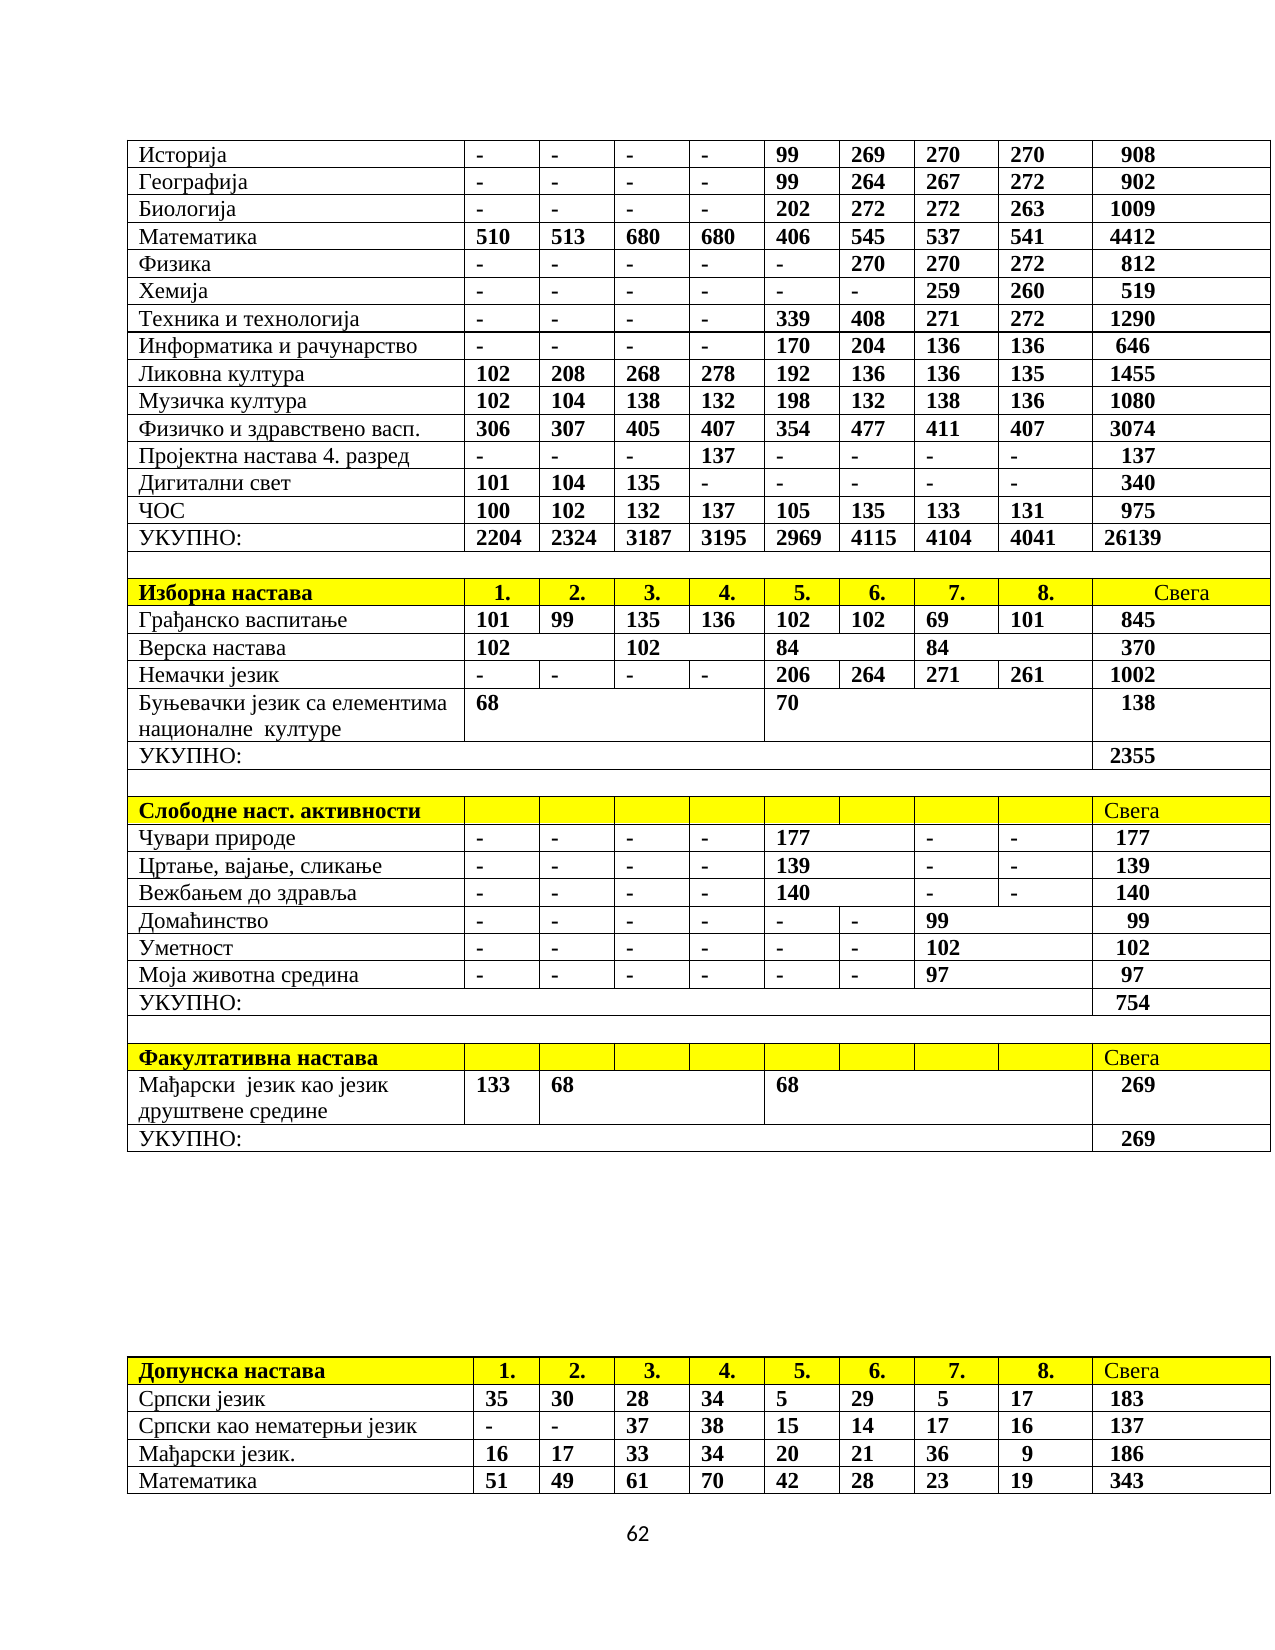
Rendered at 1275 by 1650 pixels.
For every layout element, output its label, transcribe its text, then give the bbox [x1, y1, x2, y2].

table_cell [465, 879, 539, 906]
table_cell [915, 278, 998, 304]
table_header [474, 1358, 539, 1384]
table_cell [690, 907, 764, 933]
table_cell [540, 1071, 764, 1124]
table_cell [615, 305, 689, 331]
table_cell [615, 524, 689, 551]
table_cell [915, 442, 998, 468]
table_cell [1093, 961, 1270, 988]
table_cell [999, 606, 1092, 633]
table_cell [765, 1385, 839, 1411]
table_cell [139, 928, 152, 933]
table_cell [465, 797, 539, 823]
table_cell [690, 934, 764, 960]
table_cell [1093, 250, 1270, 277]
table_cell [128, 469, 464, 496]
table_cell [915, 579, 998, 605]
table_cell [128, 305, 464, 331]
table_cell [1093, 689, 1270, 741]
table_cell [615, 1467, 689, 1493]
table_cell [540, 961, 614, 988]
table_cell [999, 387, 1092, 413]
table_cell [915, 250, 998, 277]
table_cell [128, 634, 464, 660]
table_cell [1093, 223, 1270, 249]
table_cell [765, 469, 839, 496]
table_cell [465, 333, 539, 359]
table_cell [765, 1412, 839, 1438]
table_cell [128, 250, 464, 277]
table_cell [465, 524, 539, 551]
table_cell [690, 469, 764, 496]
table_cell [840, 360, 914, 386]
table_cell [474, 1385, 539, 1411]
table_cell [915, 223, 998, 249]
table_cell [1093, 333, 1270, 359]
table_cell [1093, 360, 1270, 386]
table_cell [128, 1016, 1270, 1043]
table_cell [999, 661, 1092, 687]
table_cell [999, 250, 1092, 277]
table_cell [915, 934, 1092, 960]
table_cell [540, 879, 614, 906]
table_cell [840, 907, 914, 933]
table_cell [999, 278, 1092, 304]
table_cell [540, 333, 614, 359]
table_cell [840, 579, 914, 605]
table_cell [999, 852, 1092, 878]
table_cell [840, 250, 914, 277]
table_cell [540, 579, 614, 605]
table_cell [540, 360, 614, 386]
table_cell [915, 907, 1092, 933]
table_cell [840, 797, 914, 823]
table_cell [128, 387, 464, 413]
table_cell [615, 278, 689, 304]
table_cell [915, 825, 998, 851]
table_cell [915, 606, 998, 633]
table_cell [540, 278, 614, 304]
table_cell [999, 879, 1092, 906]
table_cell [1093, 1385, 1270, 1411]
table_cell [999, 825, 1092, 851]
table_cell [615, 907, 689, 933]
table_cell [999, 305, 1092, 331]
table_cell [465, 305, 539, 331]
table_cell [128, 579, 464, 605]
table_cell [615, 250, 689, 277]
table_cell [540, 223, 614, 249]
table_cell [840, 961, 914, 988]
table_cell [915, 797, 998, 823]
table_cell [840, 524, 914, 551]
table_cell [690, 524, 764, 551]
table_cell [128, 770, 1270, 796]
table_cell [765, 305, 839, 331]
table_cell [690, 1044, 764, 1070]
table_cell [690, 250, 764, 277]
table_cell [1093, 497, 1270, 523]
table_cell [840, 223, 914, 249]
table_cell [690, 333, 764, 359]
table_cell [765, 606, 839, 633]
table_cell 99 [765, 168, 839, 194]
table_cell 99 [765, 141, 839, 167]
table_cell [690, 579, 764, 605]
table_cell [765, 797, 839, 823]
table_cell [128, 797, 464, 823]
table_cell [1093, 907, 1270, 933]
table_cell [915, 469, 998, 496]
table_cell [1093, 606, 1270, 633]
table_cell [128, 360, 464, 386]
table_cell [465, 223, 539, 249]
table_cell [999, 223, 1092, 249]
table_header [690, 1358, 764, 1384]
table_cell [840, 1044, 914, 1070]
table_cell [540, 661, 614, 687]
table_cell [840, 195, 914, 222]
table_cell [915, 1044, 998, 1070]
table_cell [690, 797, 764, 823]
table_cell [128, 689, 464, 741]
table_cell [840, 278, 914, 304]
table_cell - [690, 168, 764, 194]
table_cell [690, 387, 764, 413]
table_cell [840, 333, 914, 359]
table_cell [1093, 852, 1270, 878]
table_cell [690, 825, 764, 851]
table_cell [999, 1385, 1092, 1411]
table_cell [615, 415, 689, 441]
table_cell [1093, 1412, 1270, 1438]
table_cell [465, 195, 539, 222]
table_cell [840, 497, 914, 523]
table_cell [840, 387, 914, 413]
table_cell - [690, 141, 764, 167]
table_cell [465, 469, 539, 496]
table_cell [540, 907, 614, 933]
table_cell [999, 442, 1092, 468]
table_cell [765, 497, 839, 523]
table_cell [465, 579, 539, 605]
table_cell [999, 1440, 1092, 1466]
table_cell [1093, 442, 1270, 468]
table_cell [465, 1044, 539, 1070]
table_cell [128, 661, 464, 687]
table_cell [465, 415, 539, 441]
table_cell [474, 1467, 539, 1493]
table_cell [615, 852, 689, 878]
table_cell 272 [999, 168, 1092, 194]
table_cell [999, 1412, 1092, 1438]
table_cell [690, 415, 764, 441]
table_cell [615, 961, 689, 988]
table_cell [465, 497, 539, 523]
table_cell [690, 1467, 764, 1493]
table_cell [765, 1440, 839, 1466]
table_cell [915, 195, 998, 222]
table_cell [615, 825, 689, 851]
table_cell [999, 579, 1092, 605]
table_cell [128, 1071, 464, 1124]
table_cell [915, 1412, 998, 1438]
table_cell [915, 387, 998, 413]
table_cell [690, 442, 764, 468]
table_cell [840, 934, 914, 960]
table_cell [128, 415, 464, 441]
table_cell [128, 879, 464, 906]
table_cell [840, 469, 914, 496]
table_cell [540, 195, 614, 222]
table_cell Историја [128, 141, 464, 167]
table_cell - [615, 141, 689, 167]
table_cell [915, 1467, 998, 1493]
table_cell 267 [915, 168, 998, 194]
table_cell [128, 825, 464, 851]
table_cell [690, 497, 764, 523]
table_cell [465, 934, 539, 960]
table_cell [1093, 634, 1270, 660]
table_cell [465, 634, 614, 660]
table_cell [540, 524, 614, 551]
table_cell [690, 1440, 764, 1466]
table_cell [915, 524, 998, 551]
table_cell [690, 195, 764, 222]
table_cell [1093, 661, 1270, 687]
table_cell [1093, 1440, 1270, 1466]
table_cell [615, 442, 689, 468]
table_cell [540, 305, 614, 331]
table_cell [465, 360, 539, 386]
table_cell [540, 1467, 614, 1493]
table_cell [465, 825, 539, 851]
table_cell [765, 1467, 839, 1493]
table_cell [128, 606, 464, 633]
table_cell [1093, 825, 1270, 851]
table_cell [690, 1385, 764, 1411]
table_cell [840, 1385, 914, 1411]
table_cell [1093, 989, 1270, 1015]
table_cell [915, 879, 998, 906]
table_cell 908 [1093, 141, 1270, 167]
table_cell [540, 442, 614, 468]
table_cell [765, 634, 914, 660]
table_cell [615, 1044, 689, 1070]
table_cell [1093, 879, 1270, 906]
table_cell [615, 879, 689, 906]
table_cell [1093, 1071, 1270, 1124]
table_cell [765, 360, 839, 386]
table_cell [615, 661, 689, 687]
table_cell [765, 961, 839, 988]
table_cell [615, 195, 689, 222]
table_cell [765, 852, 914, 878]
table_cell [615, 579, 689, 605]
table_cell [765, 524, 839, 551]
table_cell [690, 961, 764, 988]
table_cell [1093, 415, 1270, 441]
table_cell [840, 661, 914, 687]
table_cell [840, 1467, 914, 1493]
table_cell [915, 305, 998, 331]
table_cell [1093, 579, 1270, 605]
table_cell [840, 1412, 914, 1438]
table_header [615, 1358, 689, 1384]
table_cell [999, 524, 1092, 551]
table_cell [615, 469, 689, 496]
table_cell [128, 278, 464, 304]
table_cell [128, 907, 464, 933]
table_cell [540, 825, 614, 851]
table_cell 270 [999, 141, 1092, 167]
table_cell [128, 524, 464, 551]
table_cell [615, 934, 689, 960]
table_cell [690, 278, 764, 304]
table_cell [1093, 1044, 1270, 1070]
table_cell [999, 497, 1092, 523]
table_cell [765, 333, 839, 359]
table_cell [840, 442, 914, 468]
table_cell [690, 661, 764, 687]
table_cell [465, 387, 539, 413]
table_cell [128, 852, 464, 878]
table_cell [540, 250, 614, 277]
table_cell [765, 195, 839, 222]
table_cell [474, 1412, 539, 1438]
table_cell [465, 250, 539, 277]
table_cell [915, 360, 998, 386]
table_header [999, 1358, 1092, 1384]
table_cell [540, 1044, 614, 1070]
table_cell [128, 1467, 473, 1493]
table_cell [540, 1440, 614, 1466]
table_cell - [540, 141, 614, 167]
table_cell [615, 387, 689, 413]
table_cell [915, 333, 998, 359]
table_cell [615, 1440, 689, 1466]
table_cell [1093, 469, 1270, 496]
table_cell 269 [840, 141, 914, 167]
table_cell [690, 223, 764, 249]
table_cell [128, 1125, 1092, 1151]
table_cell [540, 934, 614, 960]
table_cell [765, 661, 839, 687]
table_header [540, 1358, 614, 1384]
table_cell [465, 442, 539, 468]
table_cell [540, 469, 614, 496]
table_cell - [615, 168, 689, 194]
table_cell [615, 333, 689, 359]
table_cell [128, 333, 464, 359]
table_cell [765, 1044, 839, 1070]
table_cell - [465, 141, 539, 167]
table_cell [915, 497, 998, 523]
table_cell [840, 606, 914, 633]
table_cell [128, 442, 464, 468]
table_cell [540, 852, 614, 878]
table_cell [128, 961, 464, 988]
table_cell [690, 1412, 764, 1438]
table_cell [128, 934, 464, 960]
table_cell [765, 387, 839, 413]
table_cell 264 [840, 168, 914, 194]
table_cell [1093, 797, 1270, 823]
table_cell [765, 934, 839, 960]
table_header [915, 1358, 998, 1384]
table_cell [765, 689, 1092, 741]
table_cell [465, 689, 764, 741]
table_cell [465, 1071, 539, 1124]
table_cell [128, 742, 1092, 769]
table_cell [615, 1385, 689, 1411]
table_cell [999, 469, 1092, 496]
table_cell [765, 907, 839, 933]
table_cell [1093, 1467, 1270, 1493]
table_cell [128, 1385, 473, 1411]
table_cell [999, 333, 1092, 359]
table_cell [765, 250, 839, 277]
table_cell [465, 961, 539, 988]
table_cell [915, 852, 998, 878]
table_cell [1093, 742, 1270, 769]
table_cell - [540, 168, 614, 194]
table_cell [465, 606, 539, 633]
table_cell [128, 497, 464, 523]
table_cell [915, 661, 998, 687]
table_cell Географија [128, 168, 464, 194]
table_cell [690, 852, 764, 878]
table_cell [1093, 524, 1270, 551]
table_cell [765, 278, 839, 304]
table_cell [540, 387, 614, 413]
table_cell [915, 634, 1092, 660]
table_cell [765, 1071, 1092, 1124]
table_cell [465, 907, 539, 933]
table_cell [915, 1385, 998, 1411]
table_cell - [465, 168, 539, 194]
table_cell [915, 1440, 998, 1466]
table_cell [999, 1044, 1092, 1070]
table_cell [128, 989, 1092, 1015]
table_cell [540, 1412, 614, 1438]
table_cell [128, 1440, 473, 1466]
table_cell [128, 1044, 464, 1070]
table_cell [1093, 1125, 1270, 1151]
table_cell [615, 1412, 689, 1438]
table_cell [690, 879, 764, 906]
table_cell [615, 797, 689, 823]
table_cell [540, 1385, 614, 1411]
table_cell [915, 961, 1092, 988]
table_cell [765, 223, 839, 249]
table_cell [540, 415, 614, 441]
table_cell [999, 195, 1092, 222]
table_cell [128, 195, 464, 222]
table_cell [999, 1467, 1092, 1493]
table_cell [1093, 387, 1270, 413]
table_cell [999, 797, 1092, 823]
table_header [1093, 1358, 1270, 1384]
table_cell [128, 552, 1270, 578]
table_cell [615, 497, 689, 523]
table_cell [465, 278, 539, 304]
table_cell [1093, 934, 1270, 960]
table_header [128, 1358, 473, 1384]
table_cell 270 [915, 141, 998, 167]
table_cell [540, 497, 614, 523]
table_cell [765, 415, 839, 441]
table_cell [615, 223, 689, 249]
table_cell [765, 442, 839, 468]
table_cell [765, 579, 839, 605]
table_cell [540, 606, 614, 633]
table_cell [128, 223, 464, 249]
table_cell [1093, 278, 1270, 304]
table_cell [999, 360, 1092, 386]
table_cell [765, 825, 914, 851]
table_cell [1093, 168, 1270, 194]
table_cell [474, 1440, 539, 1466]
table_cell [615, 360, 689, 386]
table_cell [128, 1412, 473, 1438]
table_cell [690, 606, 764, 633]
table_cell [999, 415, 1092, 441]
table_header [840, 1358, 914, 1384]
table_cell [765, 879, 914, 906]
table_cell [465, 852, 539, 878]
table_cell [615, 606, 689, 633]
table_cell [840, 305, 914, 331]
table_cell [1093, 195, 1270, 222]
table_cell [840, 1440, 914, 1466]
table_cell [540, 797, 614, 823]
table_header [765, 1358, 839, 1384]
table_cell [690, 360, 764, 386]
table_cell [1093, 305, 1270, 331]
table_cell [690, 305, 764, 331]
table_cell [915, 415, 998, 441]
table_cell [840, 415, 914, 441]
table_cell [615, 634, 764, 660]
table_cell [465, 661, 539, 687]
